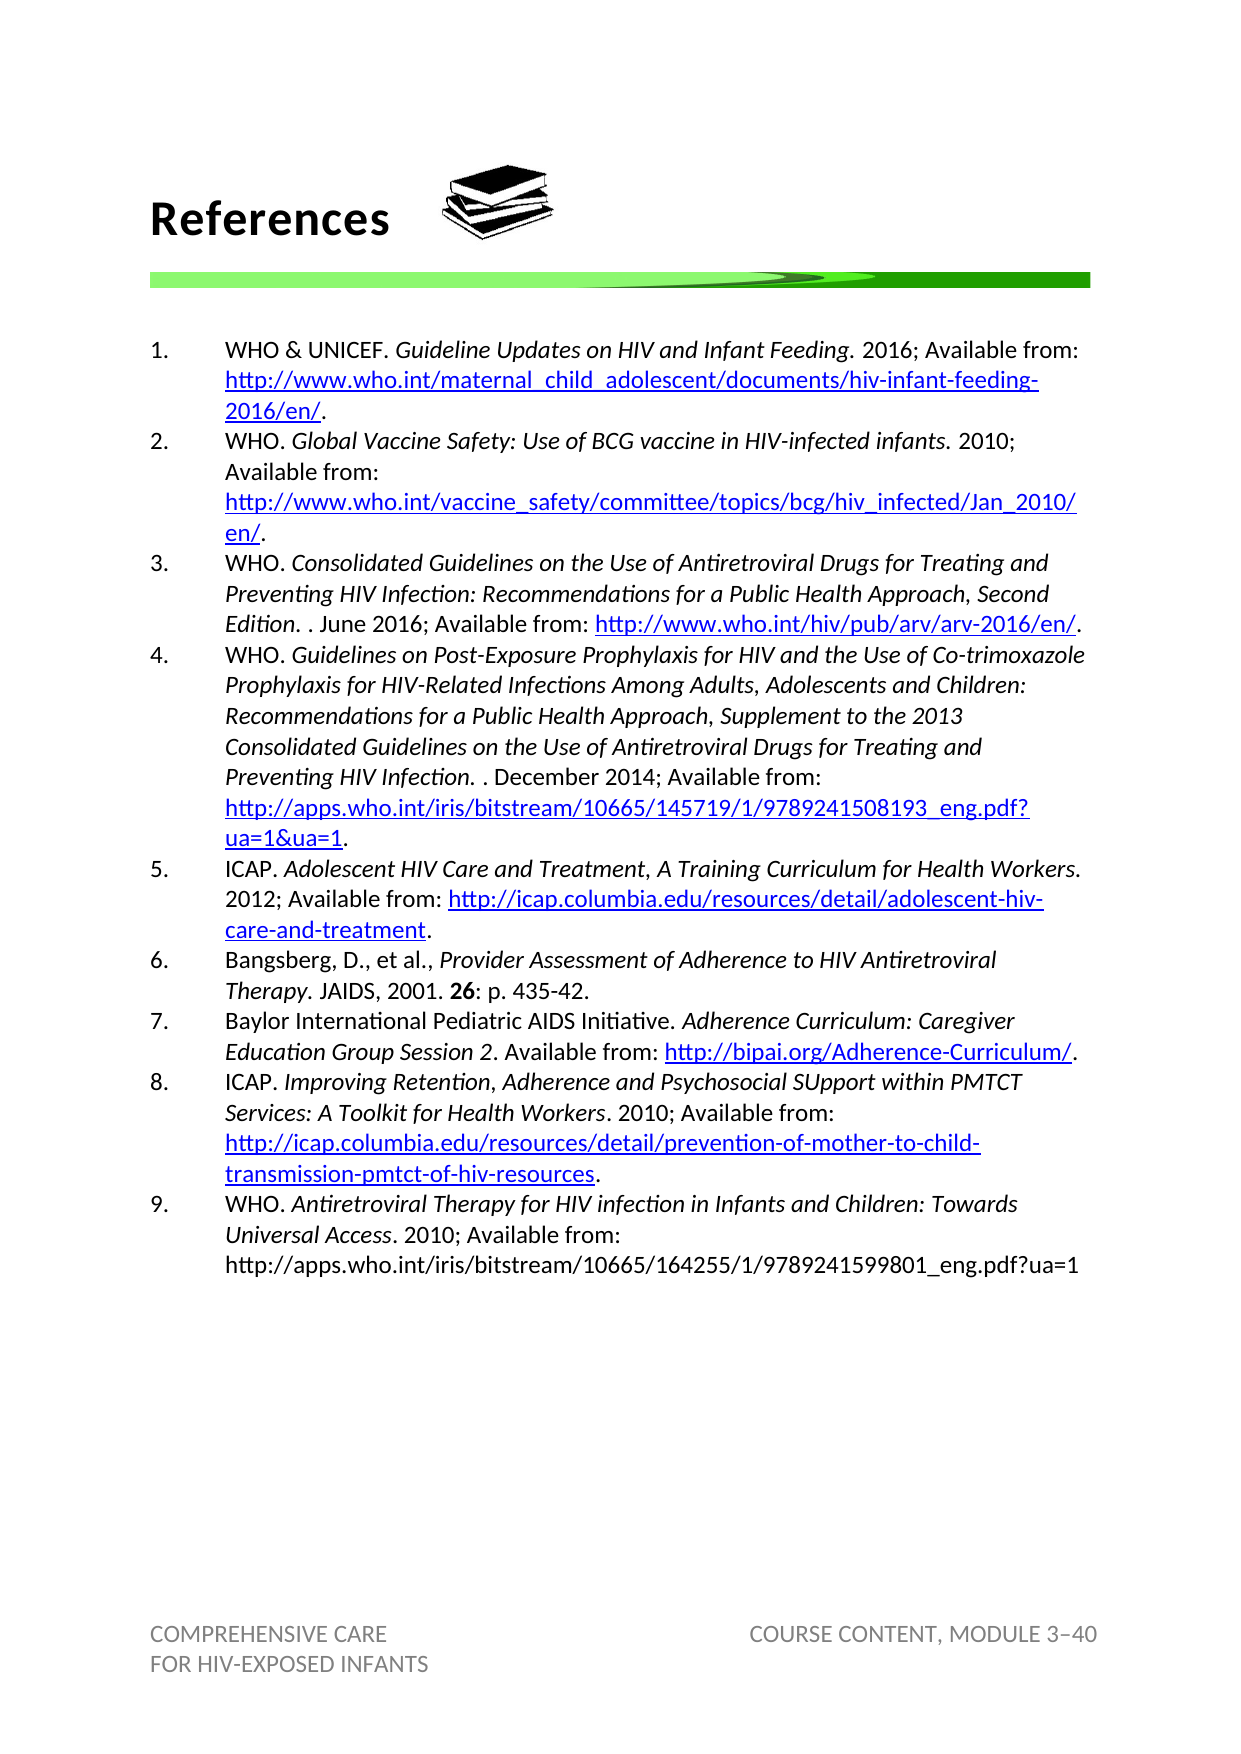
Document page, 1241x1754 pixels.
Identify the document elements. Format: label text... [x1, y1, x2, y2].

picture [150, 272, 1091, 288]
text 4. WHO. Guidelines on Post-Exposure Prophylaxis for HIV and the Use of Co-trimoxazole Prophylaxis for HIV-Related Infections Among Adults, Adolescents and Children: Recommendations for a Public Health Approach, Supplement to the 2013 Consolidated Guidelines on the Use of Antiretroviral Drugs for Treating and Preventing HIV Infection. . December 2014; Available from: http://apps.who.int/iris/bitstream/10665/145719/1/9789241508193_eng.pdf?ua=1&ua=1. [150, 639, 1090, 853]
text 1. WHO & UNICEF. Guideline Updates on HIV and Infant Feeding. 2016; Available from: http://www.who.int/maternal_child_adolescent/documents/hiv-infant-feeding-2016/en/. [150, 334, 1090, 425]
text 8. ICAP. Improving Retention, Adherence and Psychosocial SUpport within PMTCT Services: A Toolkit for Health Workers. 2010; Available from: http://icap.columbia.edu/resources/detail/prevention-of-mother-to-child-transmission-pmtct-of-hiv-resources. [150, 1066, 1090, 1188]
subtitle References [150, 187, 1090, 248]
text 2. WHO. Global Vaccine Safety: Use of BCG vaccine in HIV-infected infants. 2010; Available from: http://www.who.int/vaccine_safety/committee/topics/bcg/hiv_infected/Jan_2010/en/. [150, 425, 1090, 547]
text 5. ICAP. Adolescent HIV Care and Treatment, A Training Curriculum for Health Workers. 2012; Available from: http://icap.columbia.edu/resources/detail/adolescent-hiv-care-and-treatment. [150, 853, 1090, 944]
text 9. WHO. Antiretroviral Therapy for HIV infection in Infants and Children: Towards Universal Access. 2010; Available from: http://apps.who.int/iris/bitstream/10665/164255/1/9789241599801_eng.pdf?ua=1 [150, 1188, 1090, 1280]
picture [432, 140, 564, 187]
text 3. WHO. Consolidated Guidelines on the Use of Antiretroviral Drugs for Treating and Preventing HIV Infection: Recommendations for a Public Health Approach, Second Edition. . June 2016; Available from: http://www.who.int/hiv/pub/arv/arv-2016/en/. [150, 547, 1090, 639]
text 7. Baylor International Pediatric AIDS Initiative. Adherence Curriculum: Caregiver Education Group Session 2. Available from: http://bipai.org/Adherence-Curriculum/. [150, 1005, 1090, 1066]
text 6. Bangsberg, D., et al., Provider Assessment of Adherence to HIV Antiretroviral Therapy. JAIDS, 2001. 26: p. 435-42. [150, 944, 1090, 1005]
